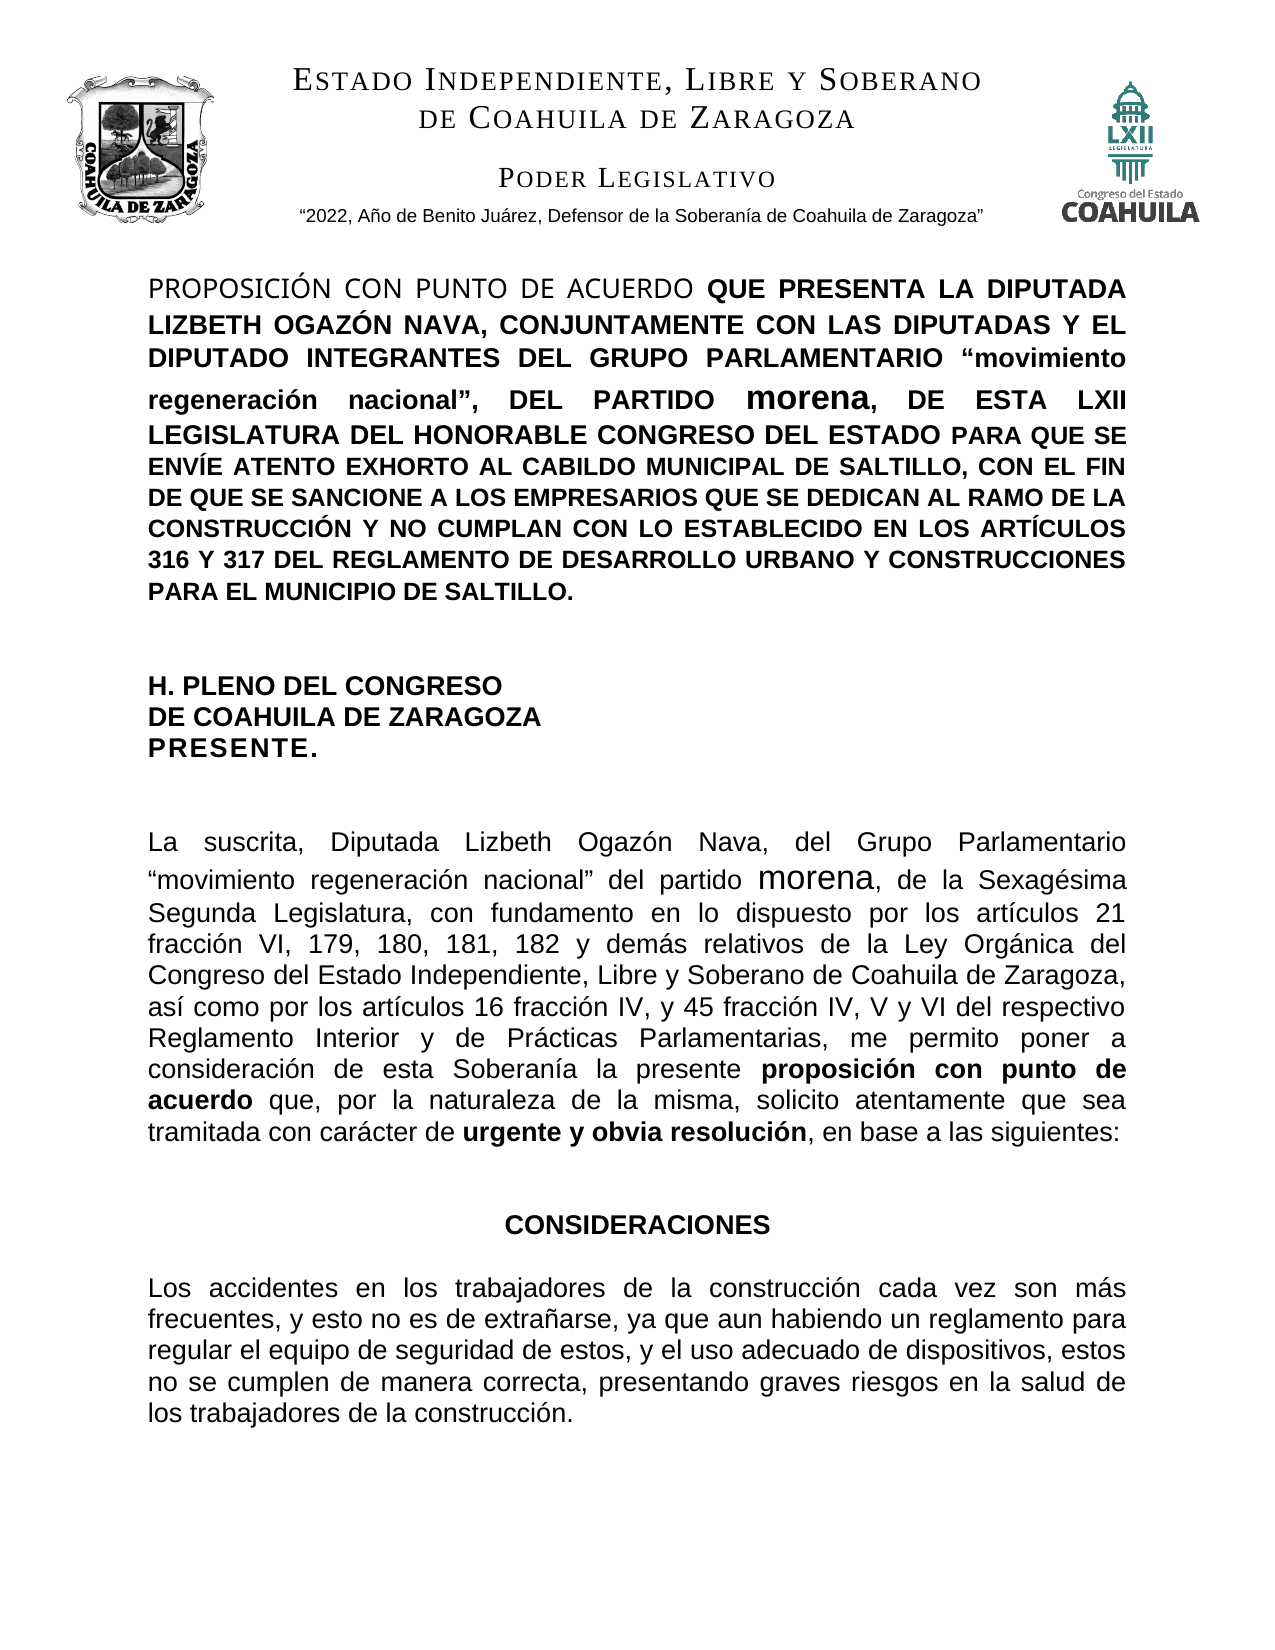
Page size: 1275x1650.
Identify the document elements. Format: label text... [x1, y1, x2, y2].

text DE COAHUILA DE ZARAGOZA [148, 701, 1127, 732]
picture [66, 76, 215, 223]
picture [1052, 66, 1212, 234]
text H. PLENO DEL CONGRESO [148, 670, 1127, 701]
text PROPOSICIÓN CON PUNTO DE ACUERDO QUE PRESENTA LA DIPUTADA LIZBETH OGAZÓN NAVA, CONJUNTAMENTE CON LAS DIPUTADAS Y EL DIPUTADO INTEGRANTES DEL GRUPO PARLAMENTARIO “movimiento regeneración nacional”, DEL PARTIDO morena, DE ESTA LXII LEGISLATURA DEL HONORABLE CONGRESO DEL ESTADO PARA QUE SE ENVÍE ATENTO EXHORTO AL CABILDO MUNICIPAL DE SALTILLO, CON EL FIN DE QUE SE SANCIONE A LOS EMPRESARIOS QUE SE DEDICAN AL RAMO DE LA CONSTRUCCIÓN Y NO CUMPLAN CON LO ESTABLECIDO EN LOS ARTÍCULOS 316 Y 317 DEL REGLAMENTO DE DESARROLLO URBANO Y CONSTRUCCIONES PARA EL MUNICIPIO DE SALTILLO. [148, 269, 1127, 605]
text PRESENTE. [148, 732, 1127, 763]
text CONSIDERACIONES [148, 1209, 1127, 1241]
text La suscrita, Diputada Lizbeth Ogazón Nava, del Grupo Parlamentario “movimiento regeneración nacional” del partido morena, de la Sexagésima Segunda Legislatura, con fundamento en lo dispuesto por los artículos 21 fracción VI, 179, 180, 181, 182 y demás relativos de la Ley Orgánica del Congreso del Estado Independiente, Libre y Soberano de Coahuila de Zaragoza, así como por los artículos 16 fracción IV, y 45 fracción IV, V y VI del respectivo Reglamento Interior y de Prácticas Parlamentarias, me permito poner a consideración de esta Soberanía la presente proposición con punto de acuerdo que, por la naturaleza de la misma, solicito atentamente que sea tramitada con carácter de urgente y obvia resolución, en base a las siguientes: [148, 826, 1127, 1147]
text Los accidentes en los trabajadores de la construcción cada vez son más frecuentes, y esto no es de extrañarse, ya que aun habiendo un reglamento para regular el equipo de seguridad de estos, y el uso adecuado de dispositivos, estos no se cumplen de manera correcta, presentando graves riesgos en la salud de los trabajadores de la construcción. [148, 1272, 1127, 1428]
